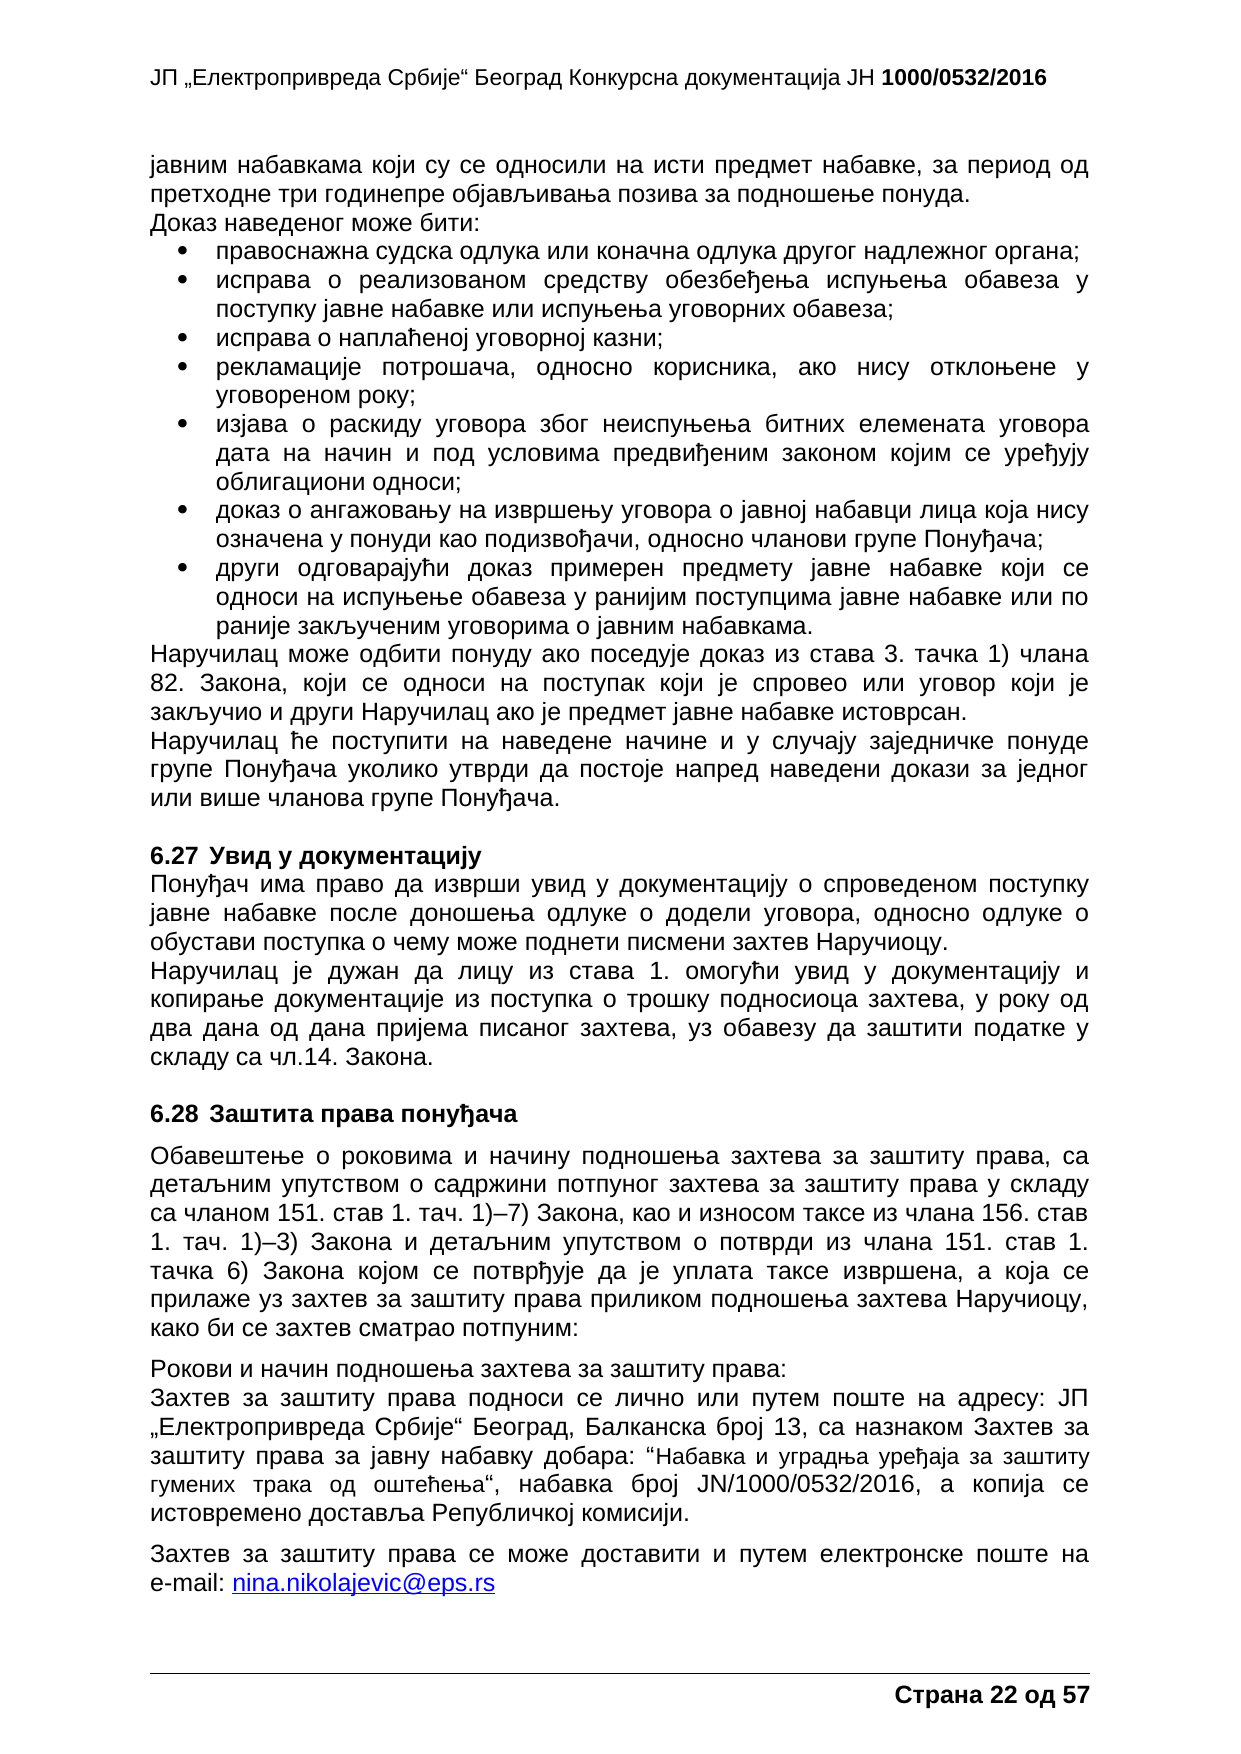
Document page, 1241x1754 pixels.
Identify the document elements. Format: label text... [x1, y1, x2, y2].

text Доказ наведеног може бити: [150, 207, 1090, 236]
text правоснажна судска одлука или коначна одлука другог надлежног органа; [178, 236, 1090, 265]
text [150, 150, 1090, 207]
text Наручилац ће поступити на наведене начине и у случају заједничке понуде групе Понуђача уколико утврди да постоје напред наведени докази за једног или више чланова групе Понуђача. [150, 726, 1090, 812]
text исправа о наплаћеној уговорној казни; [178, 323, 1090, 352]
list Заштита права понуђача [150, 1099, 1090, 1128]
text Понуђач има право да изврши увид у документацију о спроведеном поступку јавне набавке после доношења одлуке о додели уговора, односно одлуке о обустави поступка о чему може поднети писмени захтев Наручиоцу. [150, 869, 1090, 956]
text изјава о раскиду уговора због неиспуњења битних елемената уговора дата на начин и под условима предвиђеним законом којим се уређују облигациони односи; [178, 409, 1090, 496]
text доказ о ангажовању на извршењу уговора о јавној набавци лица која нису означена у понуди као подизвођачи, односно чланови групе Понуђача; [178, 496, 1090, 553]
list Увид у документацију [150, 841, 1090, 869]
text рекламације потрошача, односно корисника, ако нису отклоњене у уговореном року; [178, 352, 1090, 409]
text Захтев за заштиту права се може доставити и путем електронске поште на e-mail: nina.nikolajevic@eps.rs [150, 1539, 1090, 1597]
text Наручилац је дужан да лицу из става 1. омогући увид у документацију и копирање документације из поступка о трошку подносиоца захтева, у року од два дана од дана пријема писаног захтева, уз обавезу да заштити податке у складу са чл.14. Закона. [150, 956, 1090, 1071]
text Рокови и начин подношења захтева за заштиту права: [150, 1354, 1090, 1383]
text Захтев за заштиту права подноси се лично или путем поште на адресу: ЈП „Електропривреда Србије“ Београд, Балканска број 13, са назнаком Захтев за заштиту права за јавну набавку добара: “Набавка и уградња уређаја за заштиту гумених трака од оштећења“, набавка број JN/1000/0532/2016, а копија се истовремено доставља Републичкој комисији. [150, 1383, 1090, 1527]
text Обавештење о роковима и начину подношења захтева за заштиту права, са детаљним упутством о садржини потпуног захтева за заштиту права у складу са чланом 151. став 1. тач. 1)–7) Закона, као и износом таксе из члана 156. став 1. тач. 1)–3) Закона и детаљним упутством о потврди из члана 151. став 1. тачка 6) Закона којом се потврђује да је уплата таксе извршена, а која се прилаже уз захтев за заштиту права приликом подношења захтева Наручиоцу, како би се захтев сматрао потпуним: [150, 1141, 1090, 1342]
text исправа о реализованом средству обезбеђења испуњења обавеза у поступку јавне набавке или испуњења уговорних обавеза; [178, 265, 1090, 323]
text Наручилац може одбити понуду ако поседује доказ из става 3. тачка 1) члана 82. Закона, који се односи на поступак који је спровео или уговор који је закључио и други Наручилац ако је предмет јавне набавке истоврсан. [150, 639, 1090, 726]
text други одговарајући доказ примерен предмету јавне набавке који се односи на испуњење обавеза у ранијим поступцима јавне набавке или по раније закљученим уговорима о јавним набавкама. [178, 553, 1090, 639]
